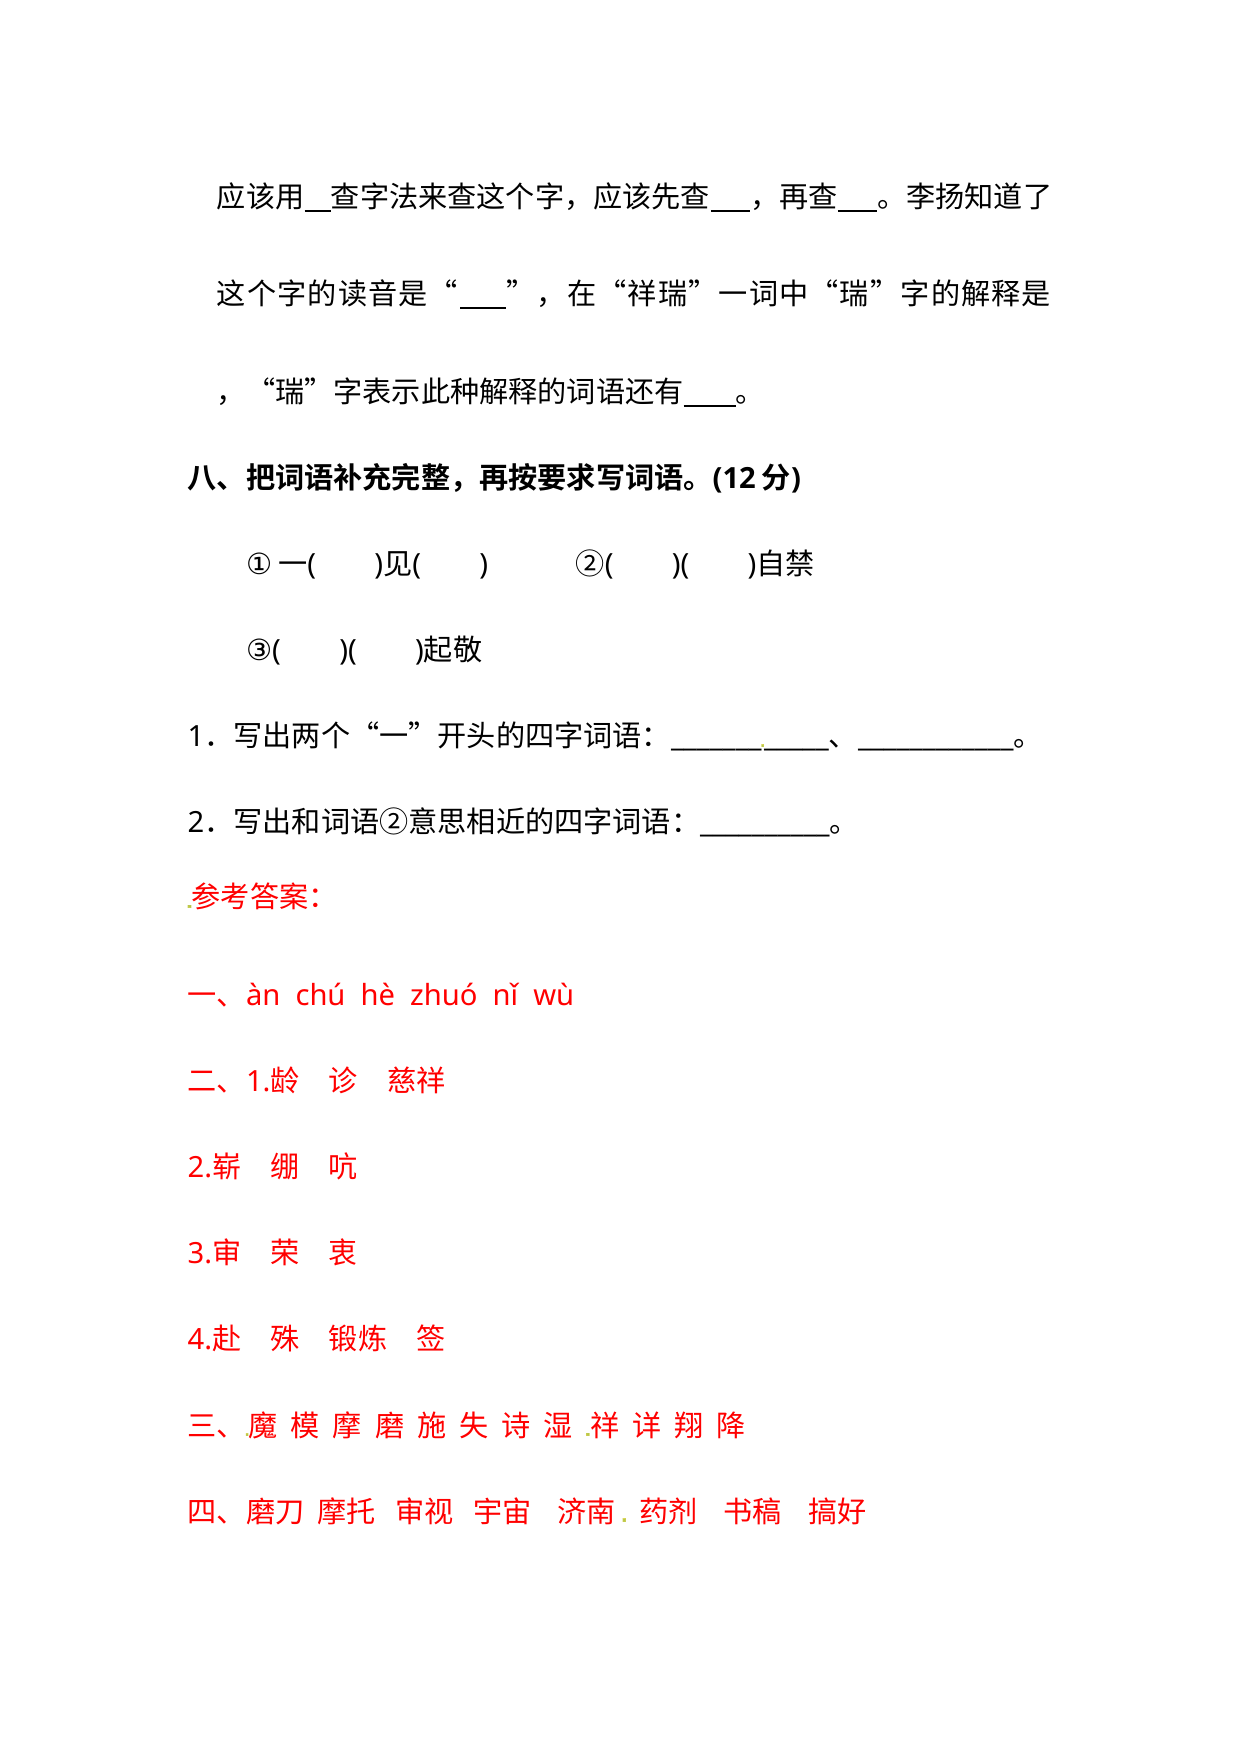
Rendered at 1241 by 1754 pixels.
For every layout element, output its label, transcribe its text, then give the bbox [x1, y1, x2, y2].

text 八、把词语补充完整，再按要求写词语。(12分) [187, 443, 1053, 508]
text 4.赴 殊 锻炼 签 [187, 1304, 1053, 1369]
text 1．写出两个“一”开头的四字词语：____________、____________。 [187, 702, 1053, 767]
text ①一( )见( ) ②( )( )自禁 [187, 529, 1053, 594]
text 2.崭 绷 吭 [187, 1132, 1053, 1197]
text 一、àn chú hè zhuó nǐ wù [187, 960, 1053, 1025]
text 二、1.龄 诊 慈祥 [187, 1046, 1053, 1111]
text 3.审 荣 衷 [187, 1218, 1053, 1283]
text 2．写出和词语②意思相近的四字词语：__________。 [187, 788, 1053, 853]
text 四、磨刀 摩托 审视 宇宙 济南 药剂 书稿 搞好 [187, 1477, 1053, 1542]
text 三、魔 模 摩 磨 施 失 诗 湿 祥 详 翔 降 [187, 1391, 1053, 1456]
text ③( )( )起敬 [187, 615, 1053, 680]
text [187, 162, 1053, 422]
text 参考答案： [187, 874, 1053, 939]
